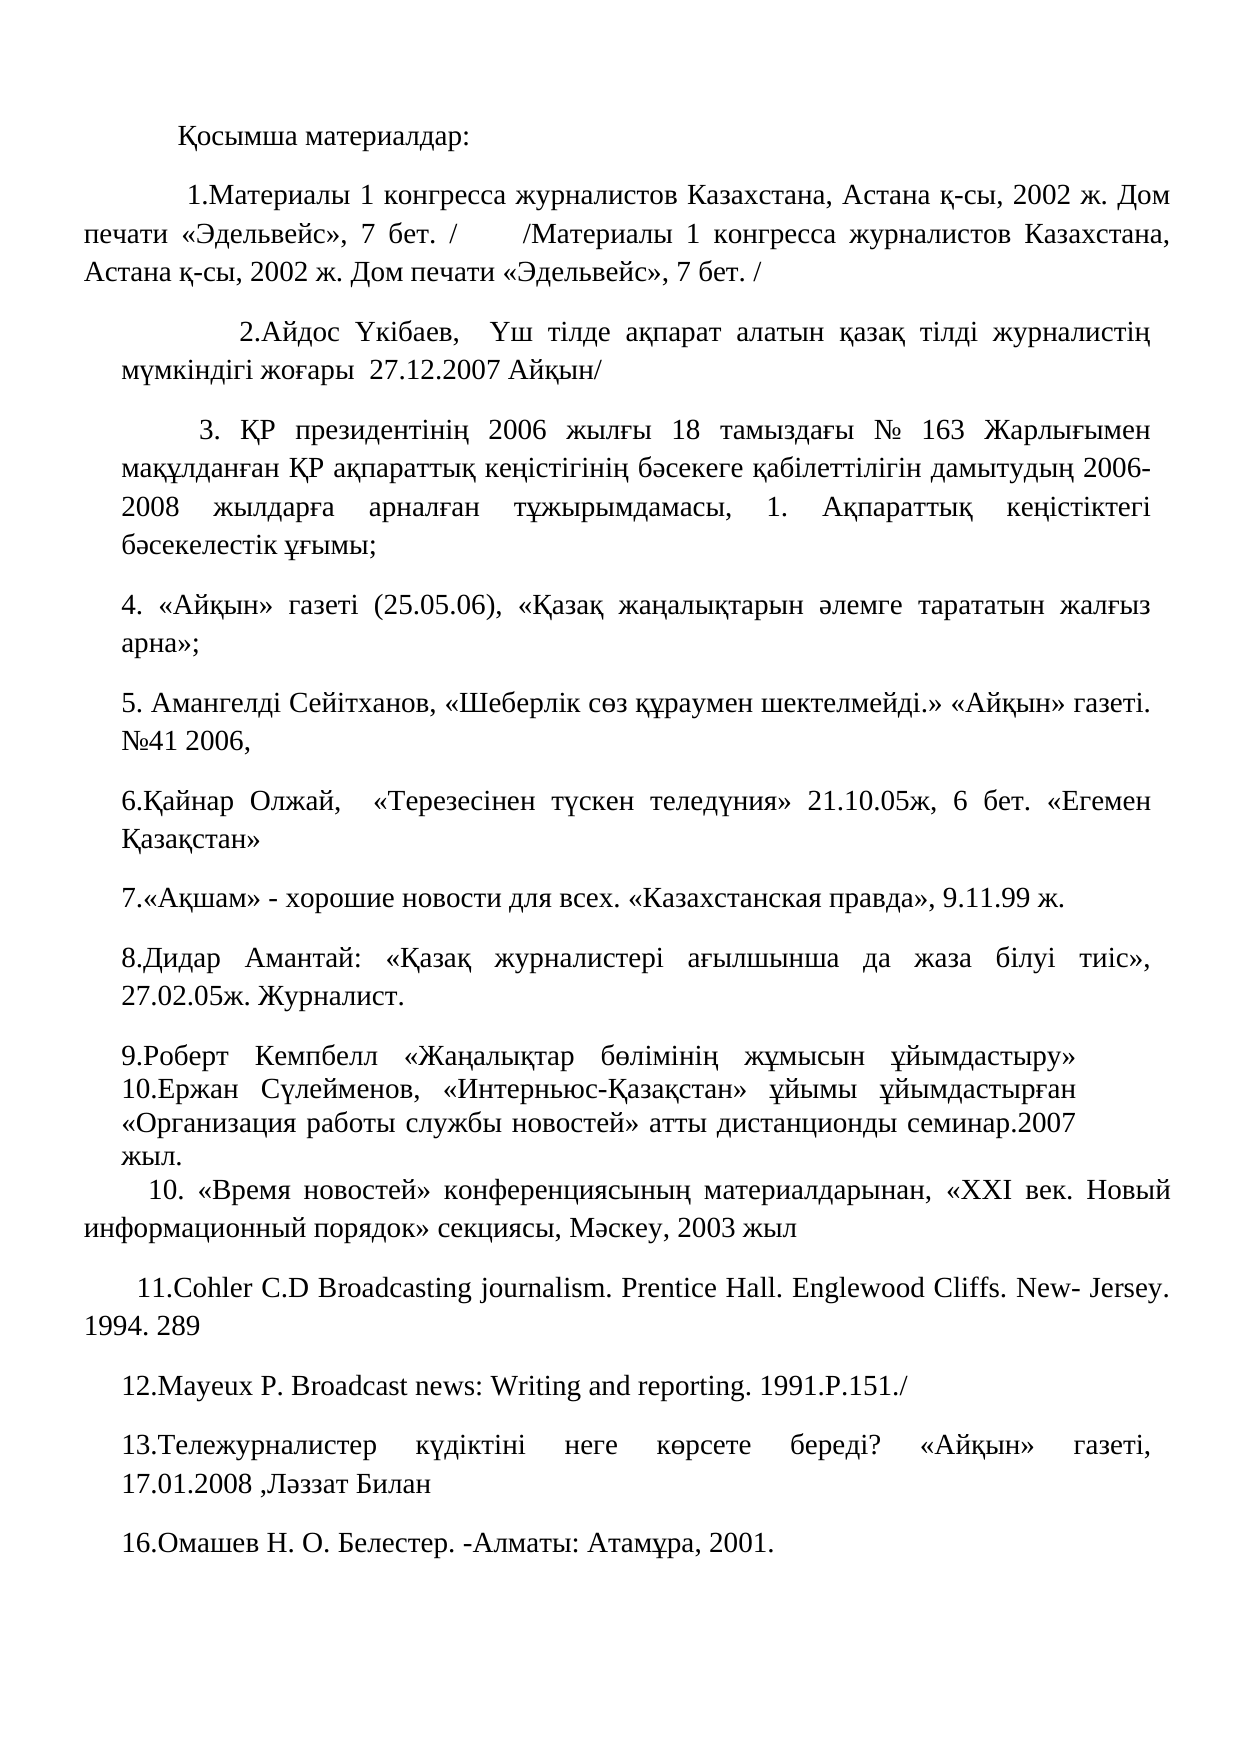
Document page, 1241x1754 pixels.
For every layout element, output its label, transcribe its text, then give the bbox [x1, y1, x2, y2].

text 1.Материалы 1 конгресса журналистов Казахстана, Астана қ-сы, 2002 ж. Дом печати «Эдельвейс», 7 бет. / /Материалы 1 конгресса журналистов Казахстана, Астана қ-сы, 2002 ж. Дом печати «Эдельвейс», 7 бет. / [83, 177, 1171, 288]
text 13.Тележурналистер күдіктіні неге көрсете береді? «Айқын» газеті, 17.01.2008 ,Ләззат Билан [121, 1427, 1152, 1499]
text Қосымша материалдар: [83, 118, 1171, 152]
text 8.Дидар Амантай: «Қазақ журналистері ағылшынша да жаза білуі тиіс», 27.02.05ж. Журналист. [121, 940, 1152, 1012]
text 3. ҚР президентінің 2006 жылғы 18 тамыздағы № 163 Жарлығымен мақұлданған ҚР ақпараттық кеңістігінің бәсекеге қабілеттілігін дамытудың 2006-2008 жылдарға арналған тұжырымдамасы, 1. Ақпараттық кеңістіктегі бәсекелестік ұғымы; [121, 412, 1152, 561]
text 16.Омашев Н. О. Белестер. -Алматы: Атамұра, 2001. [121, 1525, 1152, 1559]
text 5. Амангелді Сейітханов, «Шеберлік сөз құраумен шектелмейді.» «Айқын» газеті. №41 2006, [121, 685, 1152, 757]
text 7.«Ақшам» - хорошие новости для всех. «Казахстанская правда», 9.11.99 ж. [121, 881, 1152, 914]
text 2.Айдос Үкібаев, Үш тілде ақпарат алатын қазақ тілді журналистің мүмкіндігі жоғары 27.12.2007 Айқын/ [121, 314, 1152, 386]
text 10. «Время новостей» конференциясының материалдарынан, «XXI век. Новый информационный порядок» секциясы, Мәскеу, 2003 жыл [83, 1172, 1171, 1244]
text 6.Қайнар Олжай, «Терезесінен түскен теледүния» 21.10.05ж, 6 бет. «Егемен Қазақстан» [121, 783, 1152, 855]
text 4. «Айқын» газеті (25.05.06), «Қазақ жаңалықтарын әлемге тарататын жалғыз арна»; [121, 587, 1152, 659]
text 12.Mayeux P. Broadcast news: Writing and reporting. 1991.P.151./ [121, 1368, 1152, 1401]
text 9.Роберт Кемпбелл «Жаңалықтар бөлімінің жұмысын ұйымдастыру» 10.Ержан Сүлейменов, «Интерньюс-Қазақстан» ұйымы ұйымдастырған «Организация работы службы новостей» атты дистанционды семинар.2007 жыл. [121, 1038, 1077, 1172]
text 11.Cohler C.D Broadcasting journalism. Prentice Hall. Englewood Cliffs. New- Jersey. 1994. 289 [83, 1270, 1171, 1342]
